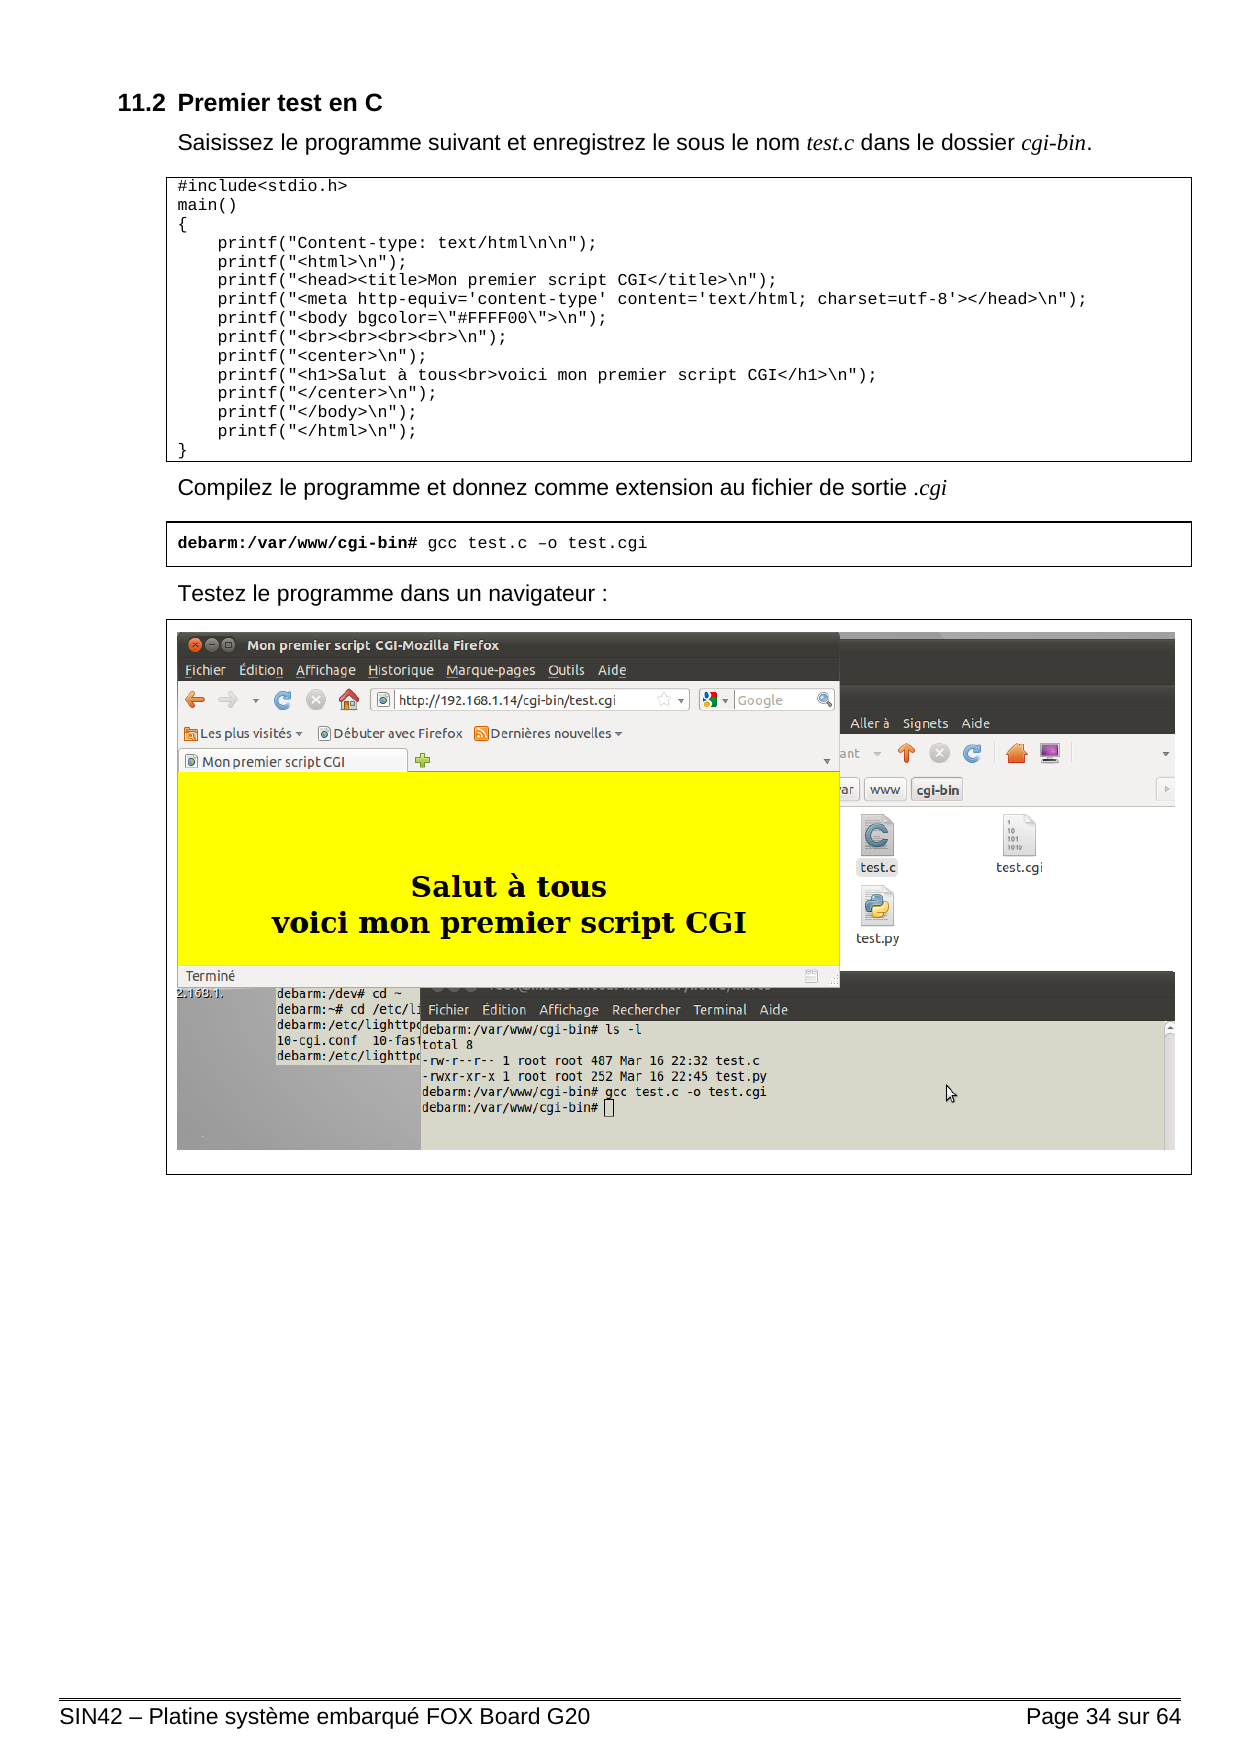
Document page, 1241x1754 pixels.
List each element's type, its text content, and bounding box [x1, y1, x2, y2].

text Testez le programme dans un navigateur : [177, 580, 1181, 606]
table_header debarm:/var/www/cgi-bin# gcc test.c –o test.cgi [167, 523, 1191, 566]
table_header #include<stdio.h> main() { printf("Content-type: text/html\n\n"); printf("<html>\n"); printf("<head><title>Mon premier script CGI</title>\n"); printf("<meta http-equiv='content-type' content='text/html; charset=utf-8'></head>\n"); printf("<body bgcolor=\"#FFFF00\">\n"); printf("<br><br><br><br>\n"); printf("<center>\n"); printf("<h1>Salut à tous<br>voici mon premier script CGI</h1>\n"); printf("</center>\n"); printf("</body>\n"); printf("</html>\n"); } [167, 178, 1191, 461]
table_header [167, 620, 1191, 1174]
picture [177, 632, 1175, 1150]
subtitle Premier test en C [117, 88, 1181, 117]
text Saisissez le programme suivant et enregistrez le sous le nom test.c dans le dossier cgi-bin. [177, 129, 1181, 156]
text Compilez le programme et donnez comme extension au fichier de sortie .cgi [177, 474, 1181, 501]
